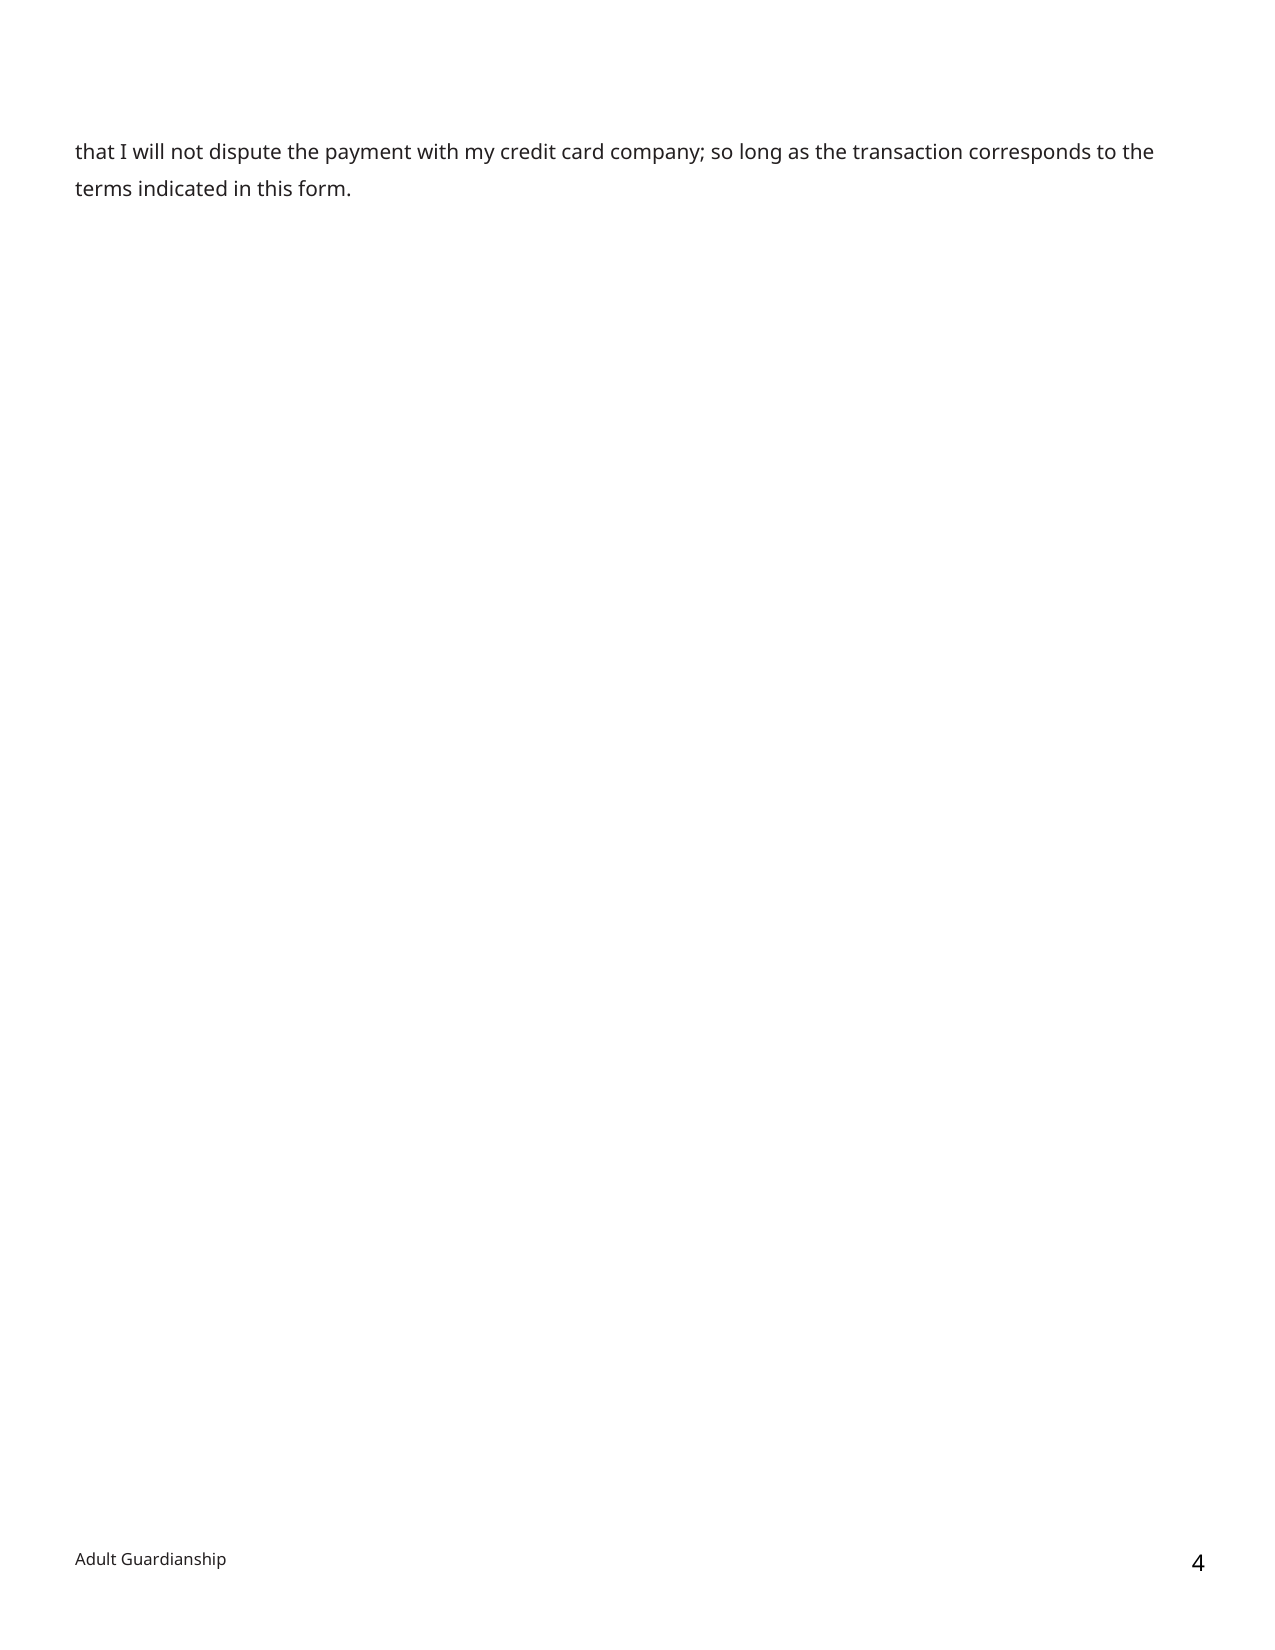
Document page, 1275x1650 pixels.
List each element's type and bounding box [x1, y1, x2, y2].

text [75, 137, 1211, 202]
